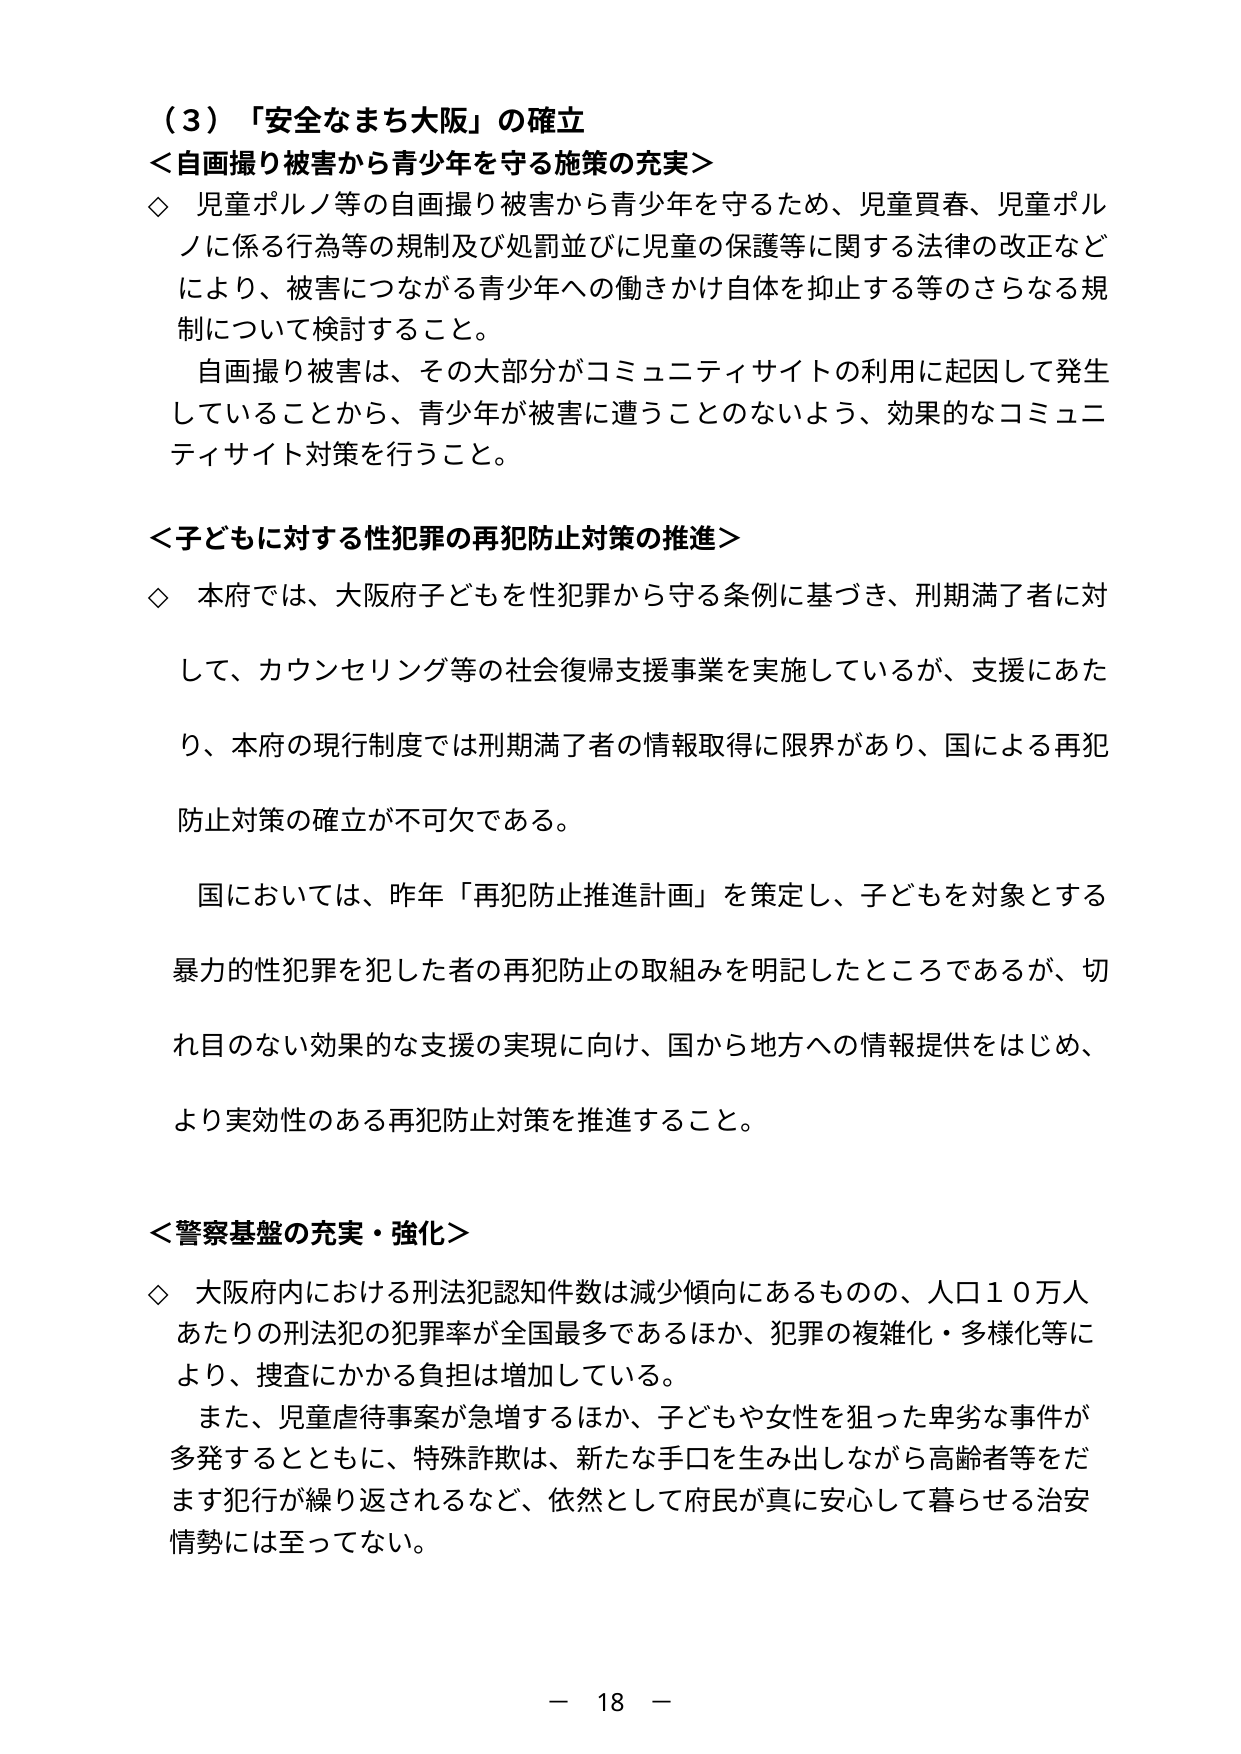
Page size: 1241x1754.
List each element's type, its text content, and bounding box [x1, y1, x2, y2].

text ◇ 本府では、大阪府子どもを性犯罪から守る条例に基づき、刑期満了者に対して、カウンセリング等の社会復帰支援事業を実施しているが、支援にあたり、本府の現行制度では刑期満了者の情報取得に限界があり、国による再犯防止対策の確立が不可欠である。 [148, 556, 1110, 856]
text また、児童虐待事案が急増するほか、子どもや女性を狙った卑劣な事件が多発するとともに、特殊詐欺は、新たな手口を生み出しながら高齢者等をだます犯行が繰り返されるなど、依然として府民が真に安心して暮らせる治安情勢には至ってない。 [169, 1394, 1110, 1561]
text ＜自画撮り被害から青少年を守る施策の充実＞ [148, 140, 1110, 181]
text ＜子どもに対する性犯罪の再犯防止対策の推進＞ [148, 515, 1110, 556]
text （３）「安全なまち大阪」の確立 [148, 98, 1110, 140]
text ◇ 児童ポルノ等の自画撮り被害から青少年を守るため、児童買春、児童ポルノに係る行為等の規制及び処罰並びに児童の保護等に関する法律の改正などにより、被害につながる青少年への働きかけ自体を抑止する等のさらなる規制について検討すること。 [148, 181, 1110, 348]
text ＜警察基盤の充実・強化＞ [148, 1194, 1110, 1269]
text 自画撮り被害は、その大部分がコミュニティサイトの利用に起因して発生していることから、青少年が被害に遭うことのないよう、効果的なコミュニティサイト対策を行うこと。 [169, 348, 1110, 473]
text 国においては、昨年「再犯防止推進計画」を策定し、子どもを対象とする暴力的性犯罪を犯した者の再犯防止の取組みを明記したところであるが、切れ目のない効果的な支援の実現に向け、国から地方への情報提供をはじめ、より実効性のある再犯防止対策を推進すること。 [169, 856, 1110, 1156]
text ◇ 大阪府内における刑法犯認知件数は減少傾向にあるものの、人口１０万人あたりの刑法犯の犯罪率が全国最多であるほか、犯罪の複雑化・多様化等により、捜査にかかる負担は増加している。 [148, 1269, 1110, 1394]
